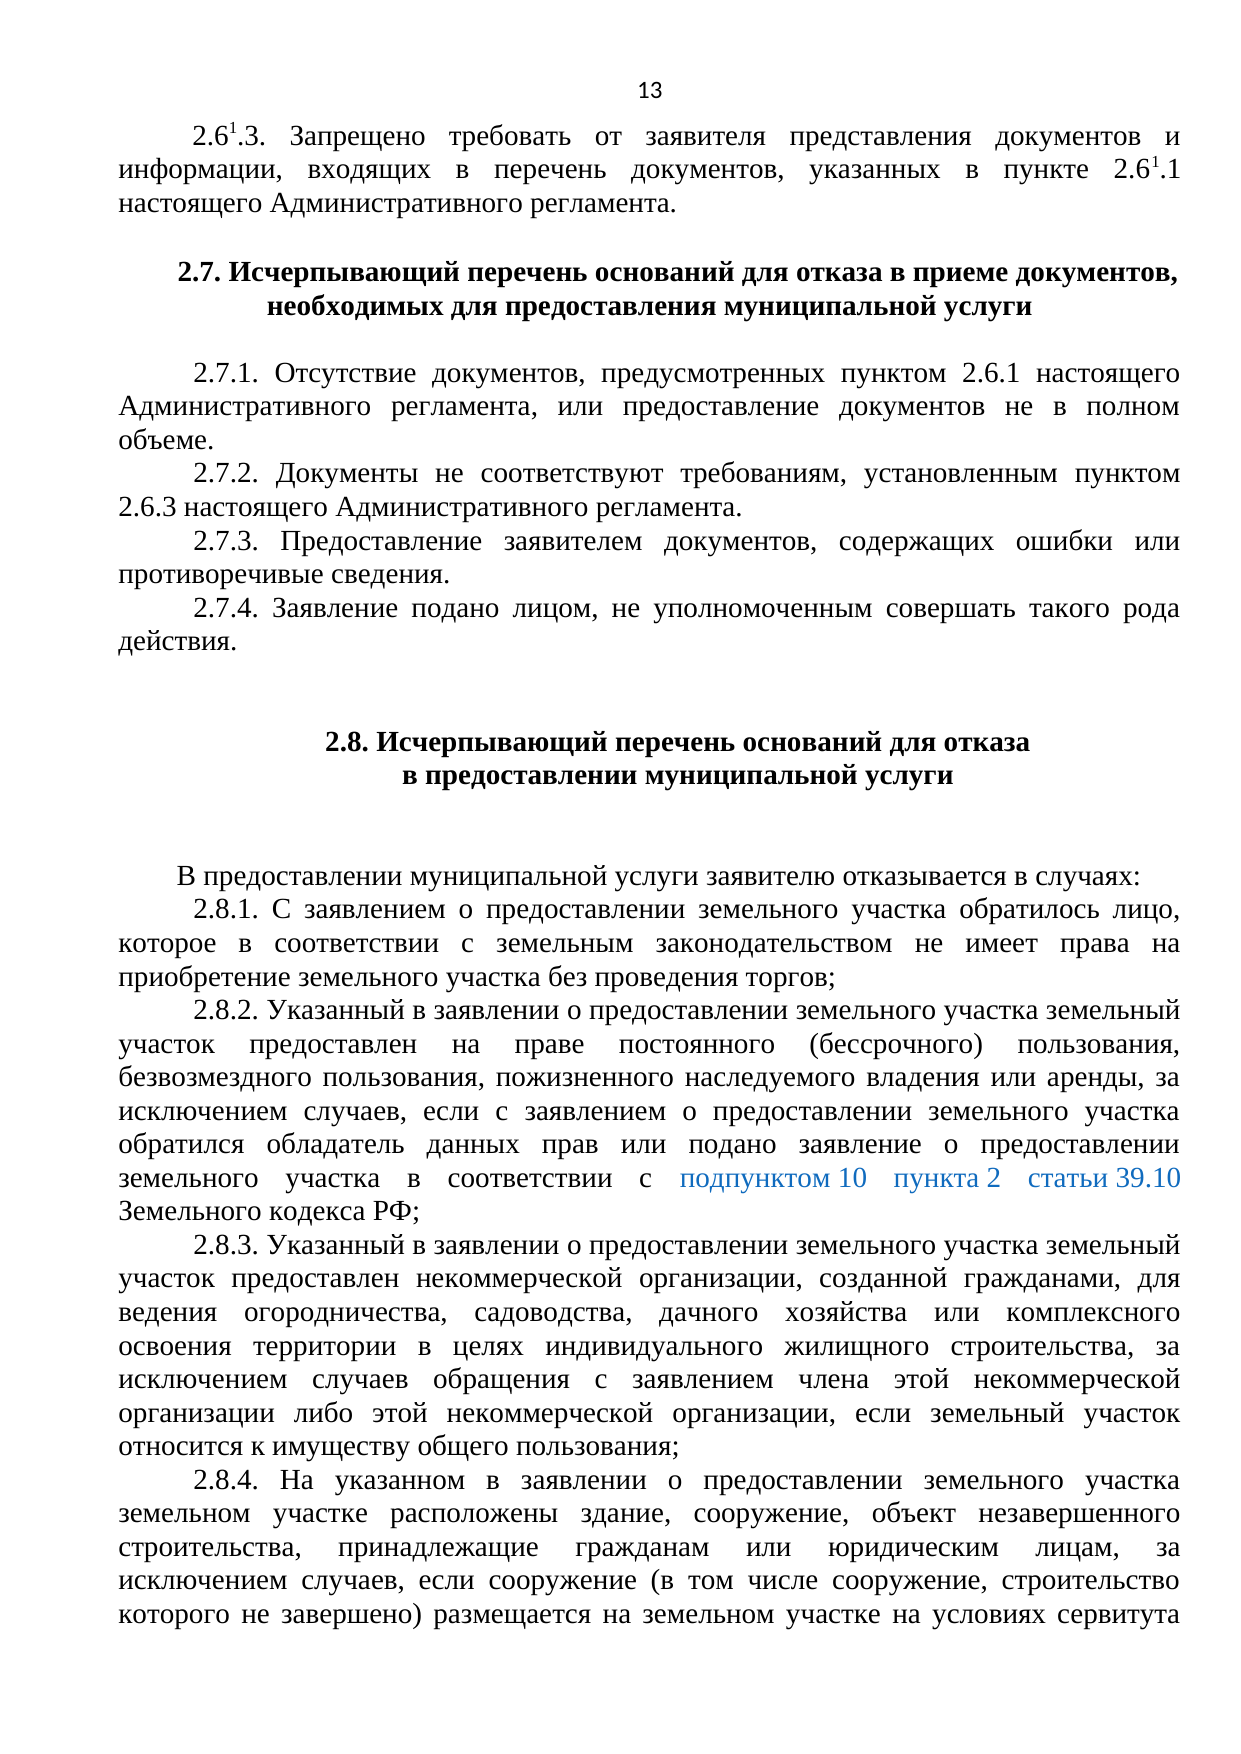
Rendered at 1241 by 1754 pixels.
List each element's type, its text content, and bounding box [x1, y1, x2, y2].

text 2.8. Исчерпывающий перечень оснований для отказа [118, 724, 1181, 757]
text 2.8.2. Указанный в заявлении о предоставлении земельного участка земельный участок предоставлен на праве постоянного (бессрочного) пользования, безвозмездного пользования, пожизненного наследуемого владения или аренды, за исключением случаев, если с заявлением о предоставлении земельного участка обратился обладатель данных прав или подано заявление о предоставлении земельного участка в соответствии с подпунктом 10 пункта 2 статьи 39.10 Земельного кодекса РФ; [118, 992, 1181, 1227]
text 2.7.4. Заявление подано лицом, не уполномоченным совершать такого рода действия. [118, 590, 1181, 657]
text В предоставлении муниципальной услуги заявителю отказывается в случаях: [118, 858, 1181, 892]
text 2.7.1. Отсутствие документов, предусмотренных пунктом 2.6.1 настоящего Административного регламента, или предоставление документов не в полном объеме. [118, 355, 1181, 456]
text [118, 1462, 1181, 1629]
text в предоставлении муниципальной услуги [118, 757, 1181, 791]
text 2.8.1. С заявлением о предоставлении земельного участка обратилось лицо, которое в соответствии с земельным законодательством не имеет права на приобретение земельного участка без проведения торгов; [118, 892, 1181, 992]
text 2.61.3. Запрещено требовать от заявителя представления документов и информации, входящих в перечень документов, указанных в пункте 2.61.1 настоящего Административного регламента. [118, 118, 1181, 219]
text 2.7.3. Предоставление заявителем документов, содержащих ошибки или противоречивые сведения. [118, 523, 1181, 590]
text 2.7. Исчерпывающий перечень оснований для отказа в приеме документов, необходимых для предоставления муниципальной услуги [118, 254, 1181, 321]
text 2.8.3. Указанный в заявлении о предоставлении земельного участка земельный участок предоставлен некоммерческой организации, созданной гражданами, для ведения огородничества, садоводства, дачного хозяйства или комплексного освоения территории в целях индивидуального жилищного строительства, за исключением случаев обращения с заявлением члена этой некоммерческой организации либо этой некоммерческой организации, если земельный участок относится к имуществу общего пользования; [118, 1227, 1181, 1462]
text 2.7.2. Документы не соответствуют требованиям, установленным пунктом 2.6.3 настоящего Административного регламента. [118, 456, 1181, 523]
